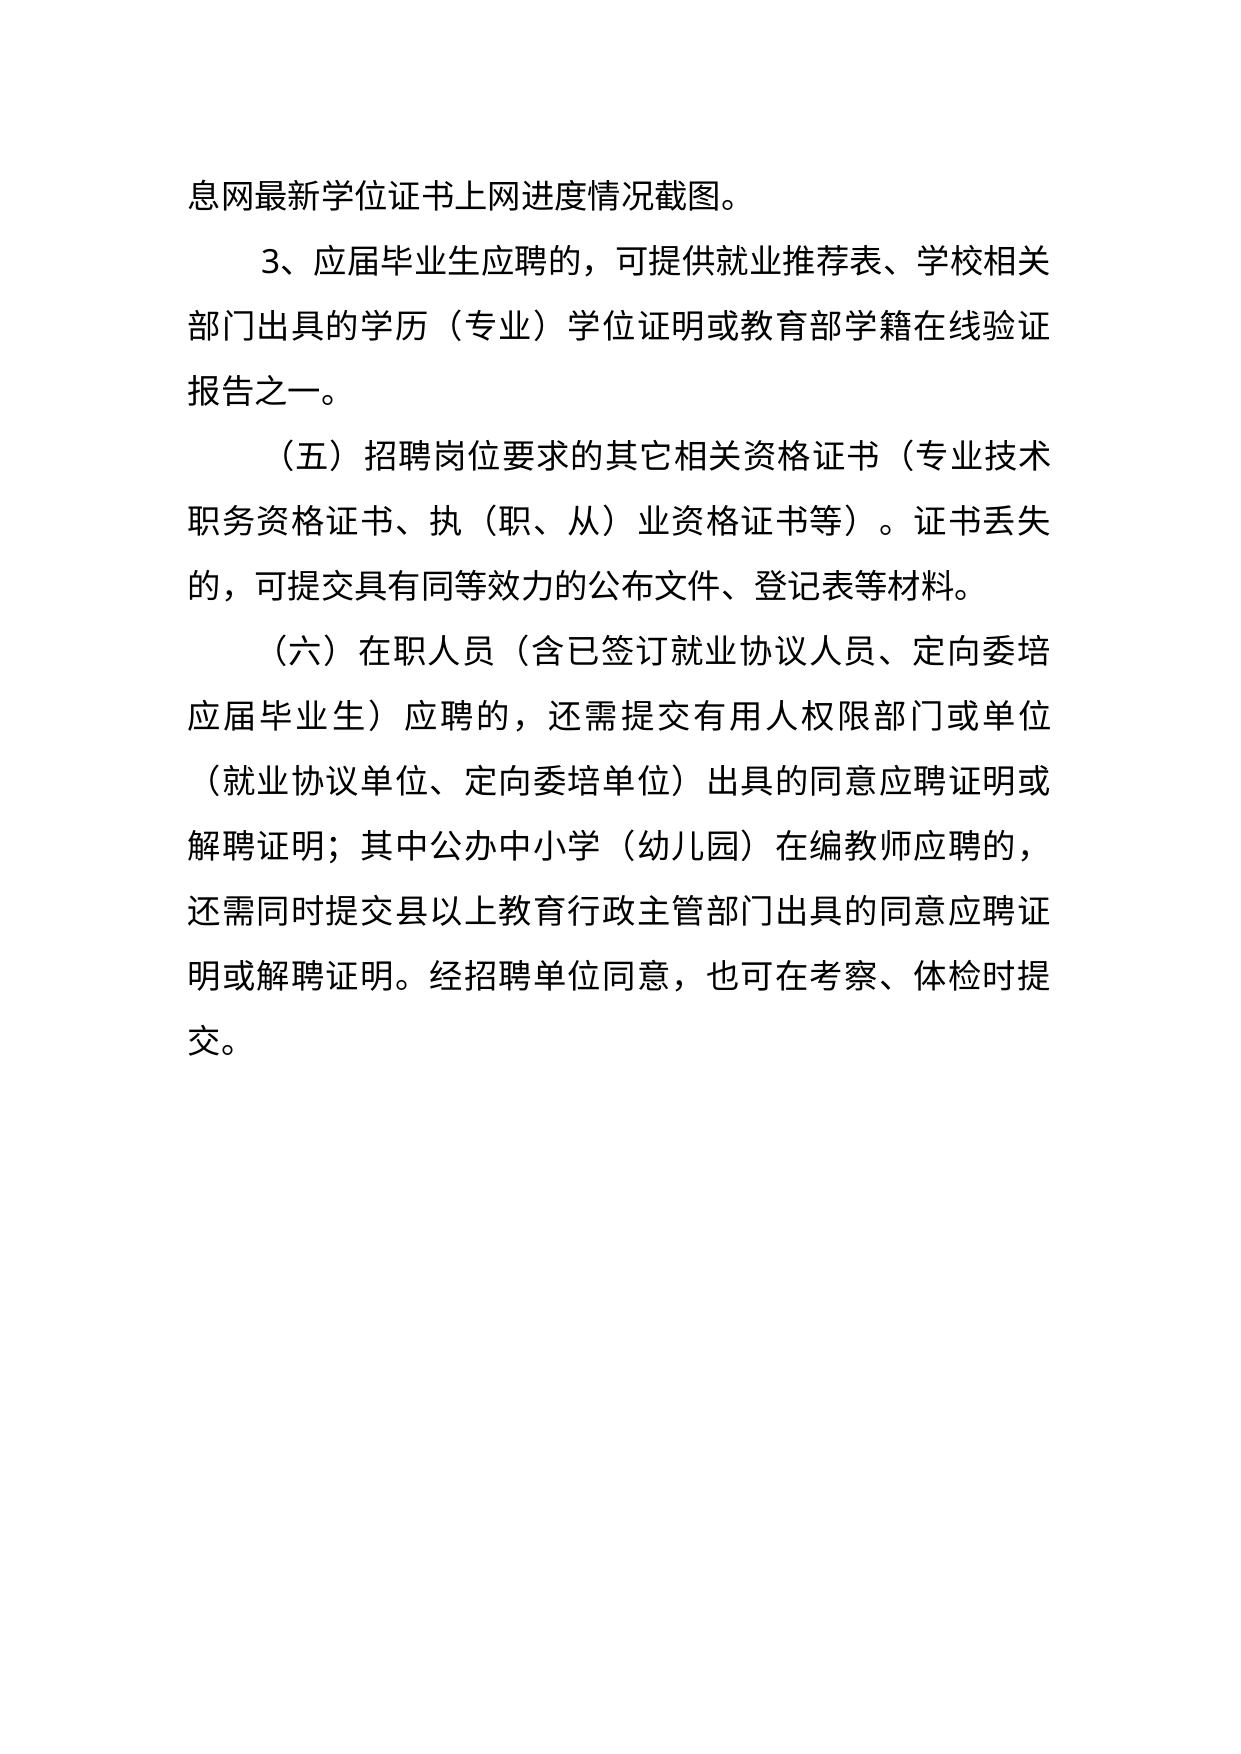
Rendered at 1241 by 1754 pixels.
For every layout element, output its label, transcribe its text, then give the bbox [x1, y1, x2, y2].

text （五）招聘岗位要求的其它相关资格证书（专业技术职务资格证书、执（职、从）业资格证书等）。证书丢失的，可提交具有同等效力的公布文件、登记表等材料。 [187, 422, 1053, 617]
text 3、应届毕业生应聘的，可提供就业推荐表、学校相关部门出具的学历（专业）学位证明或教育部学籍在线验证报告之一。 [187, 227, 1053, 422]
text （六）在职人员（含已签订就业协议人员、定向委培应届毕业生）应聘的，还需提交有用人权限部门或单位（就业协议单位、定向委培单位）出具的同意应聘证明或解聘证明；其中公办中小学（幼儿园）在编教师应聘的，还需同时提交县以上教育行政主管部门出具的同意应聘证明或解聘证明。经招聘单位同意，也可在考察、体检时提交。 [187, 617, 1053, 1072]
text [187, 162, 1053, 227]
